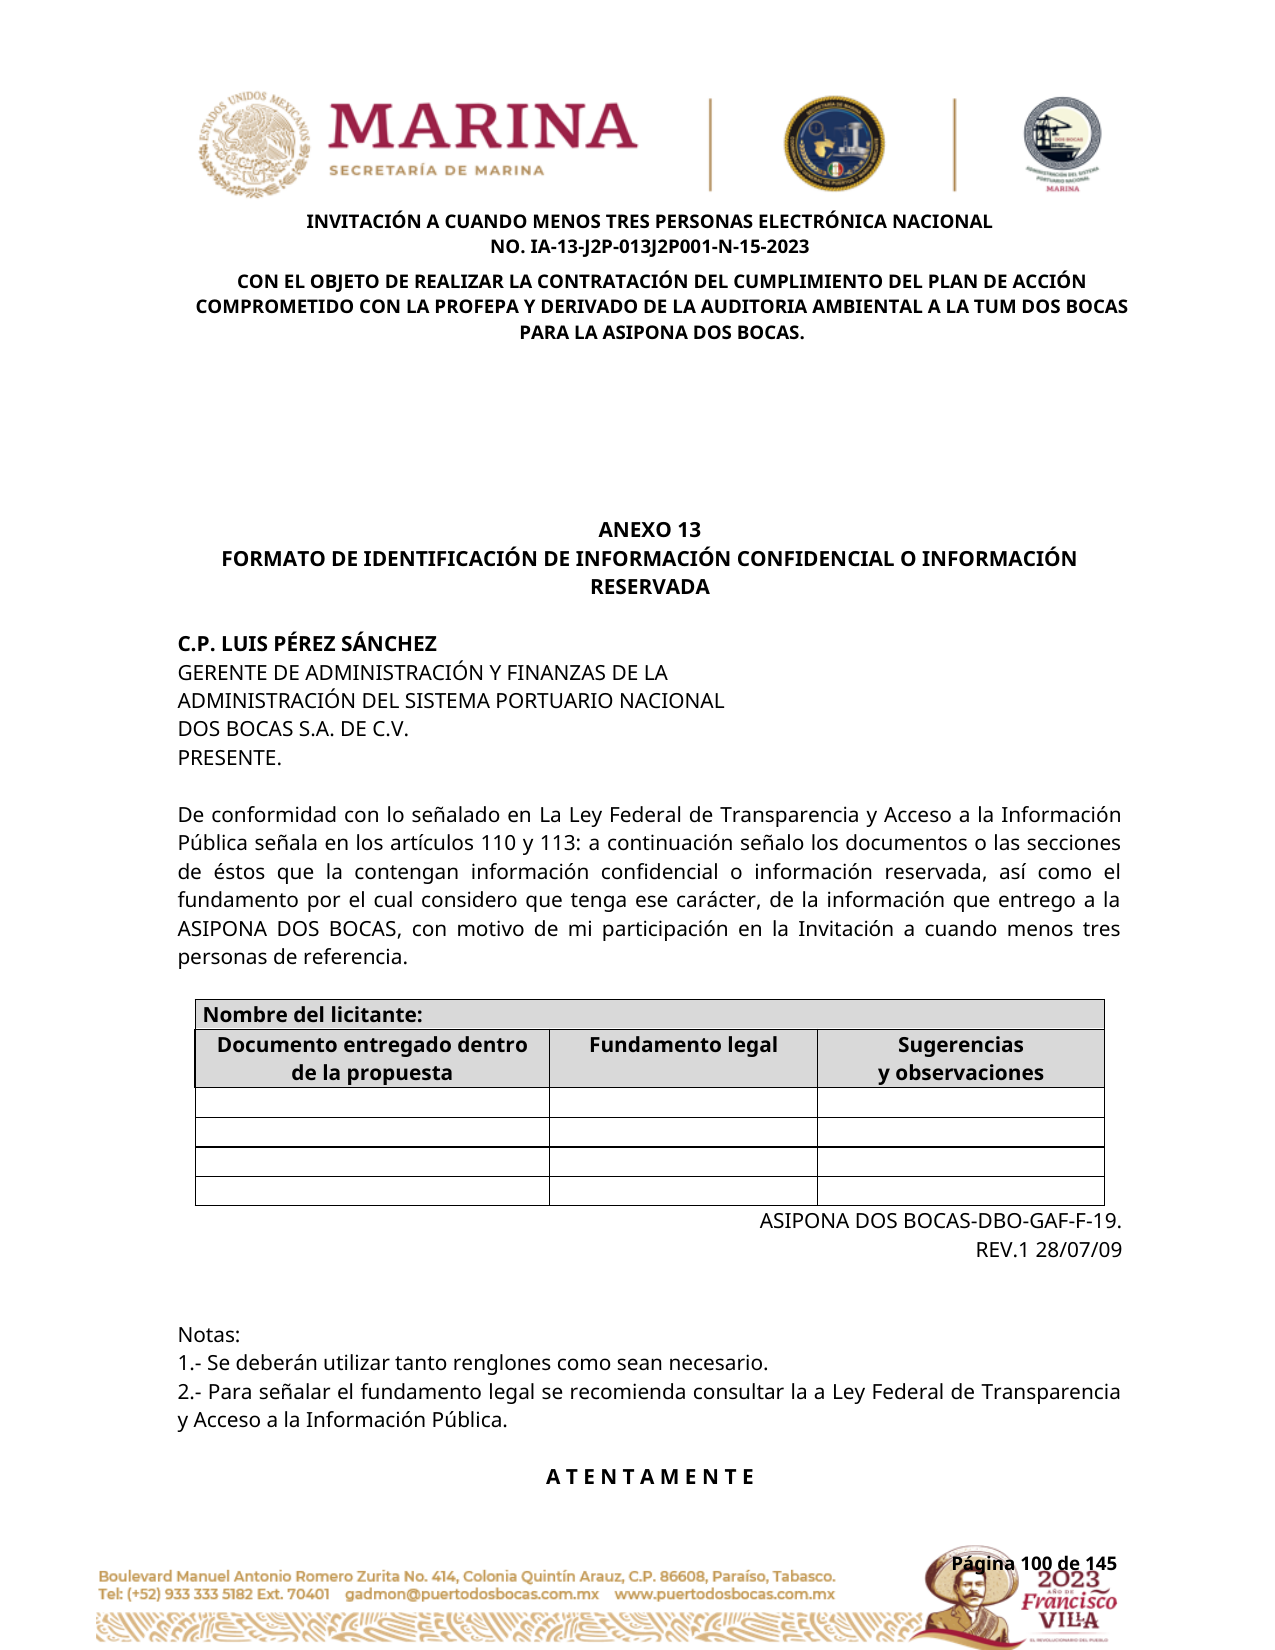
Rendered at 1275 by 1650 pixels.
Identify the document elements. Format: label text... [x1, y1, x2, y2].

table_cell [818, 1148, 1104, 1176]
text DOS BOCAS S.A. DE C.V. [177, 714, 1122, 743]
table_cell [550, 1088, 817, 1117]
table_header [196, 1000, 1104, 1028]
text De conformidad con lo señalado en La Ley Federal de Transparencia y Acceso a la Información Pública señala en los artículos 110 y 113: a continuación señalo los documentos o las secciones de éstos que la contengan información confidencial o información reservada, así como el fundamento por el cual considero que tenga ese carácter, de la información que entrego a la ASIPONA DOS BOCAS, con motivo de mi participación en la Invitación a cuando menos tres personas de referencia. [177, 800, 1122, 971]
text FORMATO DE IDENTIFICACIÓN DE INFORMACIÓN CONFIDENCIAL O INFORMACIÓN RESERVADA [177, 544, 1122, 601]
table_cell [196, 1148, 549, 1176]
text ASIPONA DOS BOCAS-DBO-GAF-F-19. [177, 1206, 1122, 1235]
text ANEXO 13 [177, 516, 1122, 544]
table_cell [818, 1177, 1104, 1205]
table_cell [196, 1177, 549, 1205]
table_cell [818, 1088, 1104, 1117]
text A T E N T A M E N T E [177, 1462, 1122, 1491]
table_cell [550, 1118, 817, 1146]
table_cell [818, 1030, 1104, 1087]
picture [88, 1544, 1124, 1650]
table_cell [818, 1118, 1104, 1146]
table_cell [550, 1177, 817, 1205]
text 2.- Para señalar el fundamento legal se recomienda consultar la a Ley Federal de Transparencia y Acceso a la Información Pública. [177, 1377, 1122, 1434]
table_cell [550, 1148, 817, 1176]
text PRESENTE. [177, 743, 1122, 771]
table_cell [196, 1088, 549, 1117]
text C.P. LUIS PÉREZ SÁNCHEZ [177, 629, 1122, 658]
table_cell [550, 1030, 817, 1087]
text REV.1 28/07/09 [177, 1235, 1122, 1263]
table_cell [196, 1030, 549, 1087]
text 1.- Se deberán utilizar tanto renglones como sean necesario. [177, 1348, 1122, 1377]
picture [189, 73, 1110, 209]
text ADMINISTRACIÓN DEL SISTEMA PORTUARIO NACIONAL [177, 686, 1122, 714]
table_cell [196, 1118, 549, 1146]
text GERENTE DE ADMINISTRACIÓN Y FINANZAS DE LA [177, 658, 1122, 686]
text Notas: [177, 1320, 1122, 1348]
